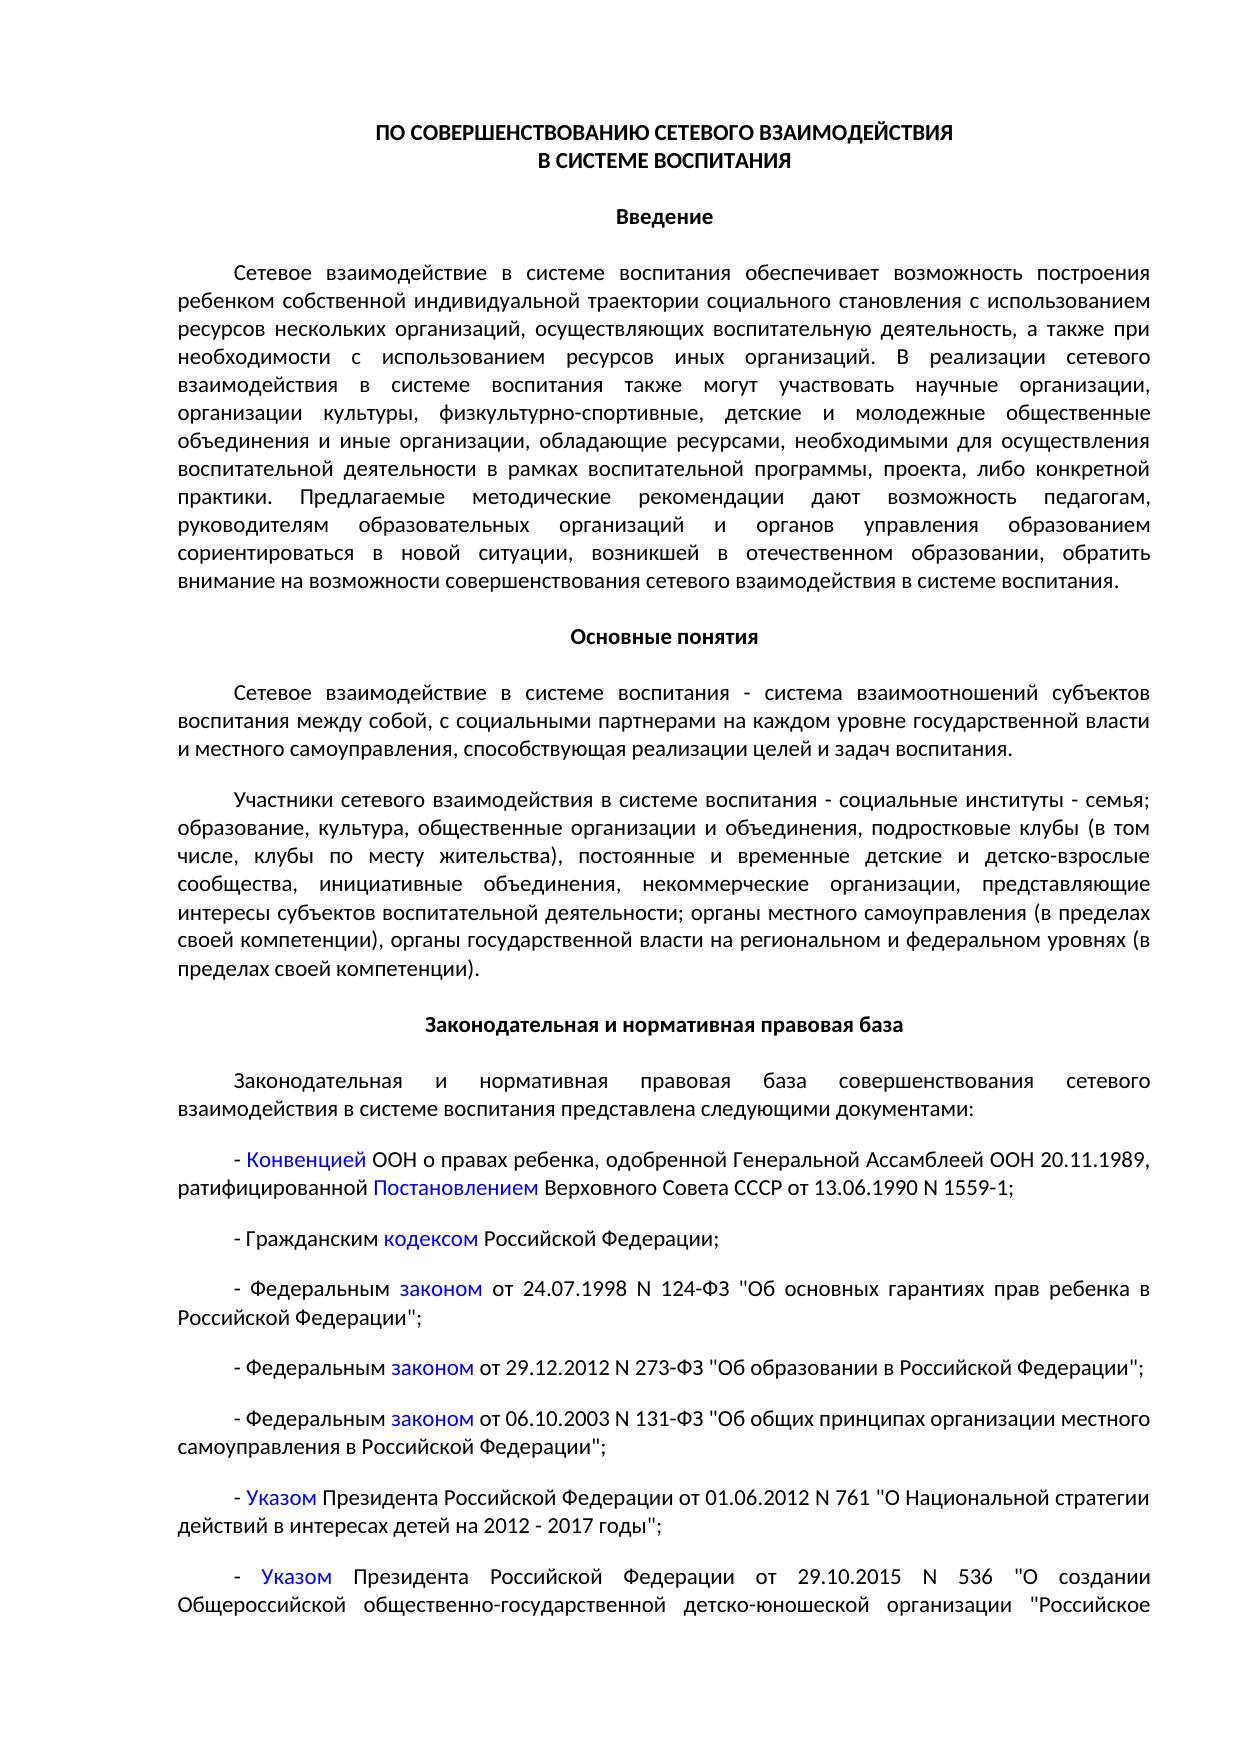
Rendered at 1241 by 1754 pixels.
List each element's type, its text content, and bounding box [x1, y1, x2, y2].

text - Конвенцией ООН о правах ребенка, одобренной Генеральной Ассамблеей ООН 20.11.1989, ратифицированной Постановлением Верховного Совета СССР от 13.06.1990 N 1559-1; [177, 1145, 1152, 1201]
text - Федеральным законом от 06.10.2003 N 131-ФЗ "Об общих принципах организации местного самоуправления в Российской Федерации"; [177, 1404, 1152, 1461]
text - Федеральным законом от 24.07.1998 N 124-ФЗ "Об основных гарантиях прав ребенка в Российской Федерации"; [177, 1274, 1152, 1331]
text Законодательная и нормативная правовая база совершенствования сетевого взаимодействия в системе воспитания представлена следующими документами: [177, 1066, 1152, 1122]
title ПО СОВЕРШЕНСТВОВАНИЮ СЕТЕВОГО ВЗАИМОДЕЙСТВИЯ [177, 118, 1152, 146]
text Сетевое взаимодействие в системе воспитания - система взаимоотношений субъектов воспитания между собой, с социальными партнерами на каждом уровне государственной власти и местного самоуправления, способствующая реализации целей и задач воспитания. [177, 678, 1152, 763]
title Основные понятия [177, 622, 1152, 651]
title Введение [177, 202, 1152, 230]
text - Федеральным законом от 29.12.2012 N 273-ФЗ "Об образовании в Российской Федерации"; [177, 1353, 1152, 1382]
text - Гражданским кодексом Российской Федерации; [177, 1224, 1152, 1252]
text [177, 1562, 1152, 1618]
text Участники сетевого взаимодействия в системе воспитания - социальные институты - семья; образование, культура, общественные организации и объединения, подростковые клубы (в том числе, клубы по месту жительства), постоянные и временные детские и детско-взрослые сообщества, инициативные объединения, некоммерческие организации, представляющие интересы субъектов воспитательной деятельности; органы местного самоуправления (в пределах своей компетенции), органы государственной власти на региональном и федеральном уровнях (в пределах своей компетенции). [177, 786, 1152, 982]
title Законодательная и нормативная правовая база [177, 1010, 1152, 1038]
text - Указом Президента Российской Федерации от 01.06.2012 N 761 "О Национальной стратегии действий в интересах детей на 2012 - 2017 годы"; [177, 1483, 1152, 1539]
text Сетевое взаимодействие в системе воспитания обеспечивает возможность построения ребенком собственной индивидуальной траектории социального становления с использованием ресурсов нескольких организаций, осуществляющих воспитательную деятельность, а также при необходимости с использованием ресурсов иных организаций. В реализации сетевого взаимодействия в системе воспитания также могут участвовать научные организации, организации культуры, физкультурно-спортивные, детские и молодежные общественные объединения и иные организации, обладающие ресурсами, необходимыми для осуществления воспитательной деятельности в рамках воспитательной программы, проекта, либо конкретной практики. Предлагаемые методические рекомендации дают возможность педагогам, руководителям образовательных организаций и органов управления образованием сориентироваться в новой ситуации, возникшей в отечественном образовании, обратить внимание на возможности совершенствования сетевого взаимодействия в системе воспитания. [177, 258, 1152, 594]
title В СИСТЕМЕ ВОСПИТАНИЯ [177, 146, 1152, 174]
